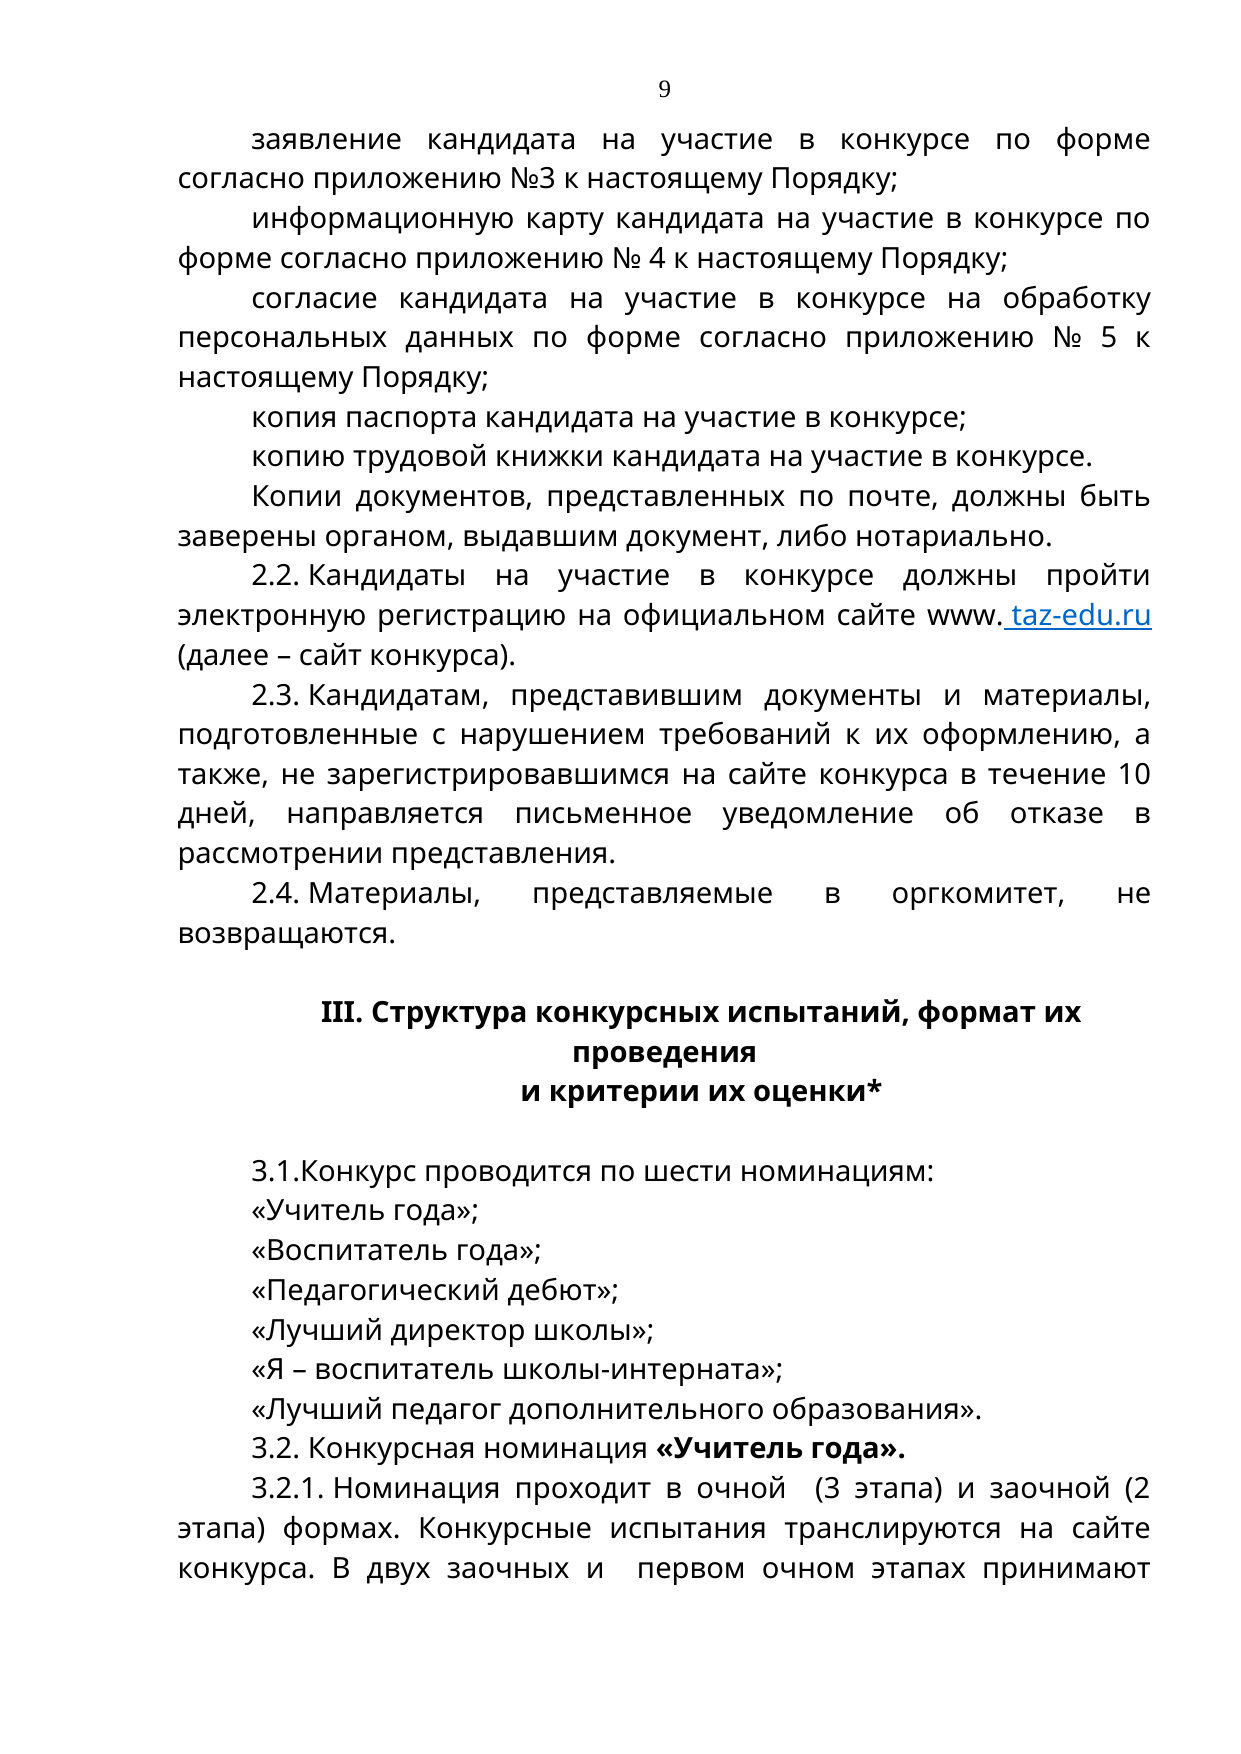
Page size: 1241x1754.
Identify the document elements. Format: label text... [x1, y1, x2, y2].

text Копии документов, представленных по почте, должны быть заверены органом, выдавшим документ, либо нотариально. [177, 475, 1152, 555]
text 3.1.Конкурс проводится по шести номинациям: [177, 1150, 1152, 1190]
text «Лучший педагог дополнительного образования». [177, 1388, 1152, 1428]
text III. Структура конкурсных испытаний, формат их проведения [177, 991, 1152, 1071]
text «Учитель года»; [177, 1190, 1152, 1229]
text «Я – воспитатель школы-интерната»; [177, 1348, 1152, 1388]
text и критерии их оценки* [177, 1071, 1152, 1110]
text 2.4. Материалы, представляемые в оргкомитет, не возвращаются. [177, 872, 1152, 952]
text «Лучший директор школы»; [177, 1309, 1152, 1348]
text «Воспитатель года»; [177, 1229, 1152, 1269]
text 2.3. Кандидатам, представившим документы и материалы, подготовленные с нарушением требований к их оформлению, а также, не зарегистрировавшимся на сайте конкурса в течение 10 дней, направляется письменное уведомление об отказе в рассмотрении представления. [177, 674, 1152, 872]
text «Педагогический дебют»; [177, 1269, 1152, 1309]
text заявление кандидата на участие в конкурсе по форме согласно приложению №3 к настоящему Порядку; [177, 118, 1152, 197]
text копия паспорта кандидата на участие в конкурсе; [177, 396, 1152, 436]
text 2.2. Кандидаты на участие в конкурсе должны пройти электронную регистрацию на официальном сайте www. taz-edu.ru (далее – сайт конкурса). [177, 555, 1152, 674]
text информационную карту кандидата на участие в конкурсе по форме согласно приложению № 4 к настоящему Порядку; [177, 197, 1152, 277]
text согласие кандидата на участие в конкурсе на обработку персональных данных по форме согласно приложению № 5 к настоящему Порядку; [177, 277, 1152, 396]
text копию трудовой книжки кандидата на участие в конкурсе. [177, 436, 1152, 475]
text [177, 1467, 1152, 1587]
text 3.2. Конкурсная номинация «Учитель года». [177, 1428, 1152, 1467]
